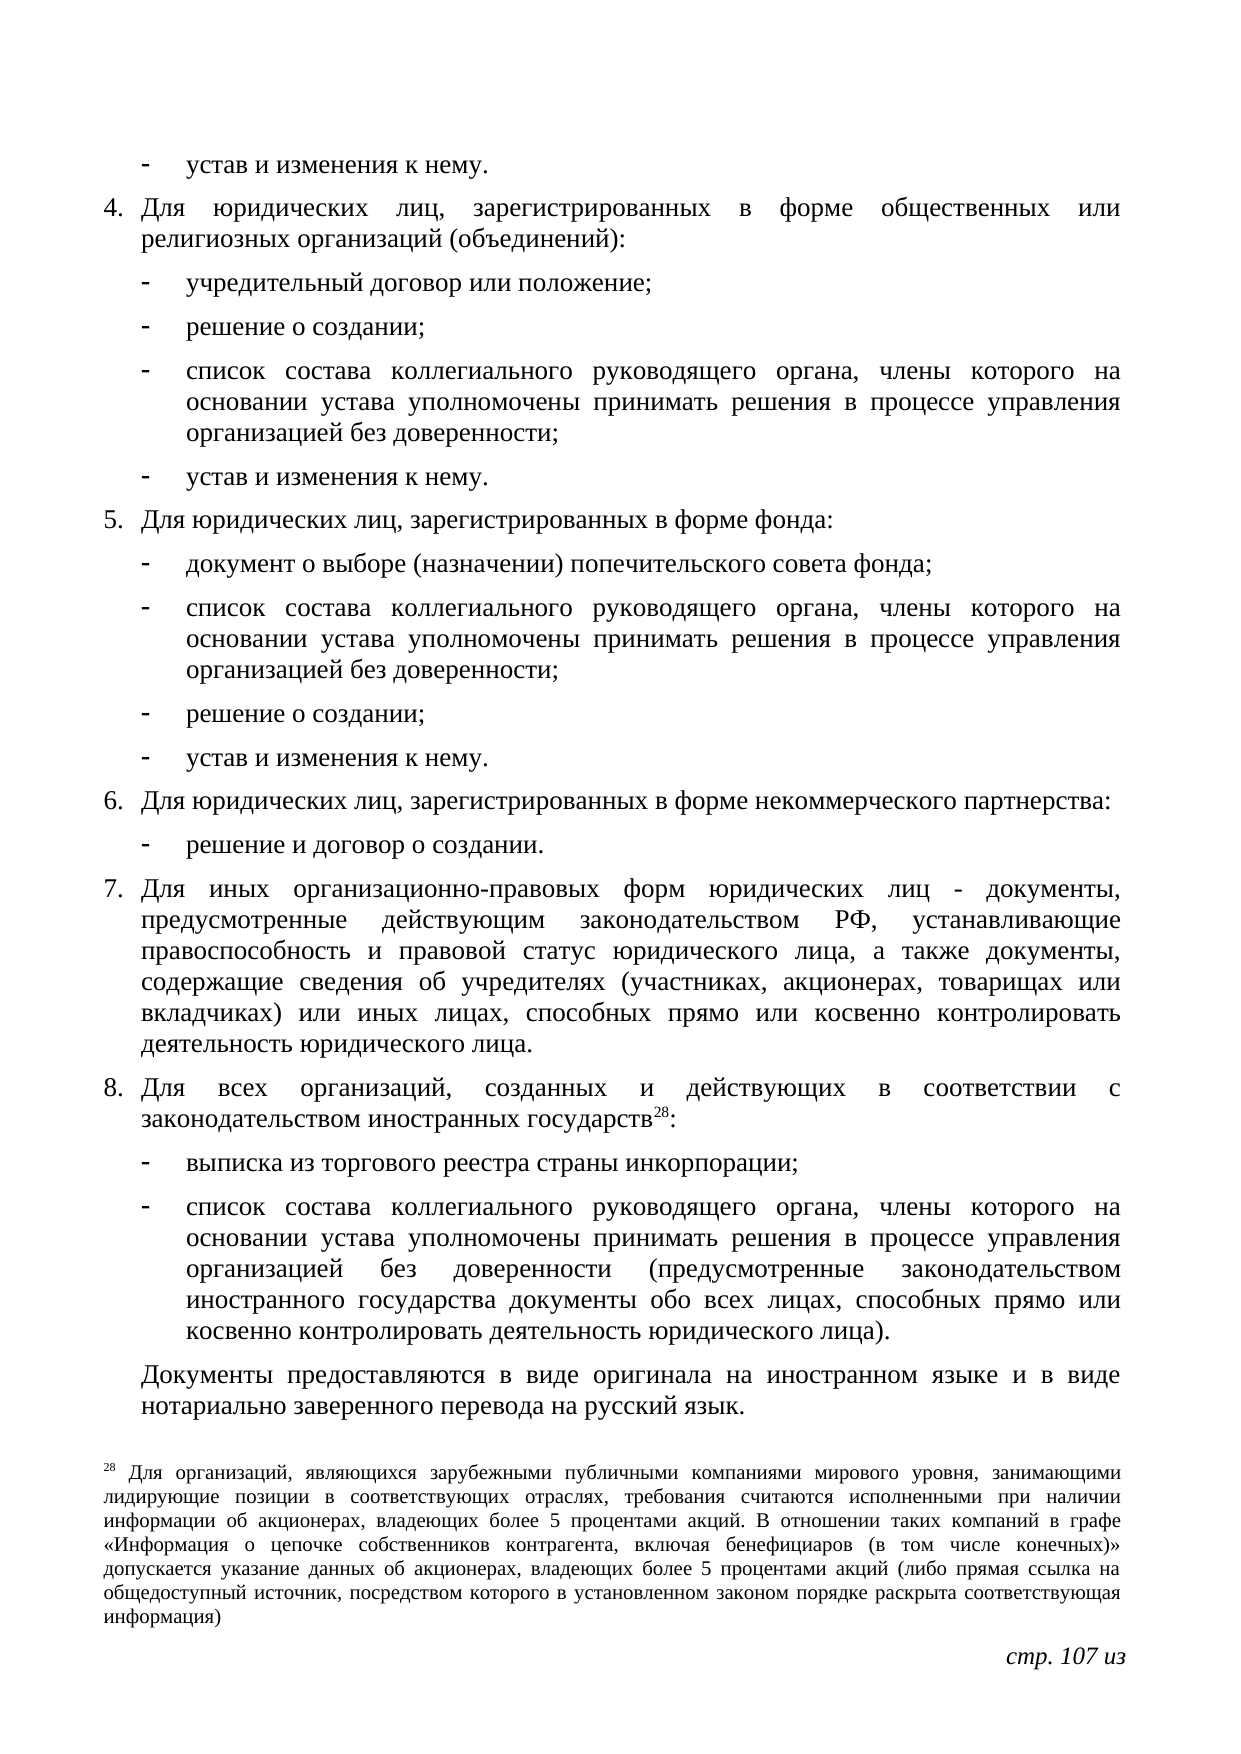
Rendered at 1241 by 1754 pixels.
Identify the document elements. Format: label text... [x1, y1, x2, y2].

list устав и изменения к нему. [141, 460, 1122, 491]
list Для юридических лиц, зарегистрированных в форме общественных или религиозных организаций (объединений): [103, 191, 1122, 254]
list Для всех организаций, созданных и действующих в соответствии с законодательством иностранных государств: [103, 1071, 1122, 1133]
list выписка из торгового реестра страны инкорпорации; [141, 1146, 1122, 1177]
text Документы предоставляются в виде оригинала на иностранном языке и в виде нотариально заверенного перевода на русский язык. [141, 1358, 1122, 1420]
list учредительный договор или положение; [141, 266, 1122, 297]
list Для иных организационно-правовых форм юридических лиц - документы, предусмотренные действующим законодательством РФ, устанавливающие правоспособность и правовой статус юридического лица, а также документы, содержащие сведения об учредителях (участниках, акционерах, товарищах или вкладчиках) или иных лицах, способных прямо или косвенно контролировать деятельность юридического лица. [103, 872, 1122, 1059]
list устав и изменения к нему. [141, 148, 1122, 179]
list устав и изменения к нему. [141, 741, 1122, 772]
list Для юридических лиц, зарегистрированных в форме фонда: [103, 503, 1122, 535]
list решение о создании; [141, 697, 1122, 728]
list документ о выборе (назначении) попечительского совета фонда; [141, 547, 1122, 578]
list Для юридических лиц, зарегистрированных в форме некоммерческого партнерства: [103, 784, 1122, 816]
list список состава коллегиального руководящего органа, члены которого на основании устава уполномочены принимать решения в процессе управления организацией без доверенности (предусмотренные законодательством иностранного государства документы обо всех лицах, способных прямо или косвенно контролировать деятельность юридического лица). [141, 1190, 1122, 1346]
list решение о создании; [141, 310, 1122, 341]
list решение и договор о создании. [141, 828, 1122, 859]
